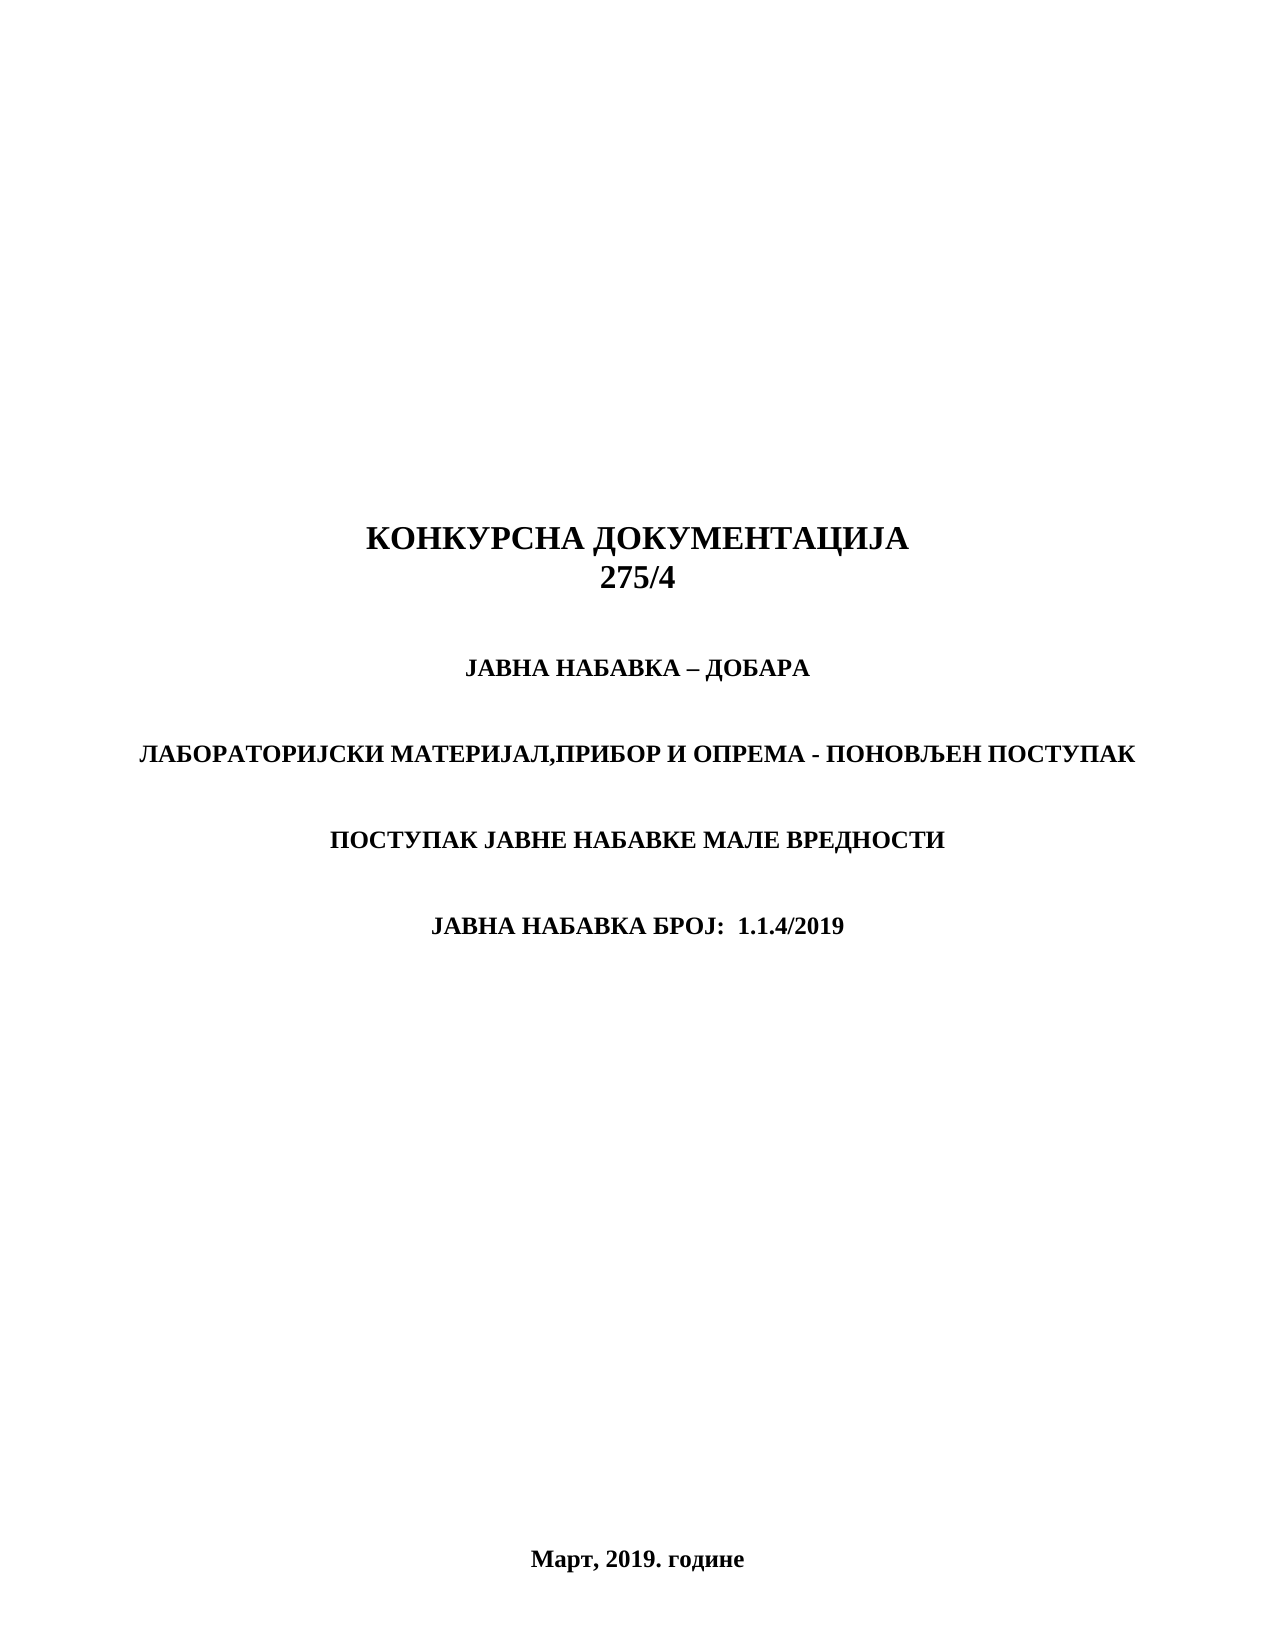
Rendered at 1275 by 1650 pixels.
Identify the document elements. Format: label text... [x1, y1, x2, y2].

text ЈАВНА НАБАВКА – ДОБАРА [88, 653, 1186, 681]
text ПОСТУПАК ЈАВНЕ НАБАВКЕ МАЛЕ ВРЕДНОСТИ [88, 825, 1186, 854]
text ЈАВНА НАБАВКА БРОЈ: 1.1.4/2019 [88, 911, 1186, 940]
text ЛАБОРАТОРИЈСКИ МАТЕРИЈАЛ,ПРИБОР И ОПРЕМА - ПОНОВЉЕН ПОСТУПАК [88, 739, 1186, 768]
text Март, 2019. године [88, 1544, 1186, 1573]
text КОНКУРСНА ДОКУМЕНТАЦИЈА [88, 518, 1186, 557]
text 275/4 [88, 557, 1186, 595]
